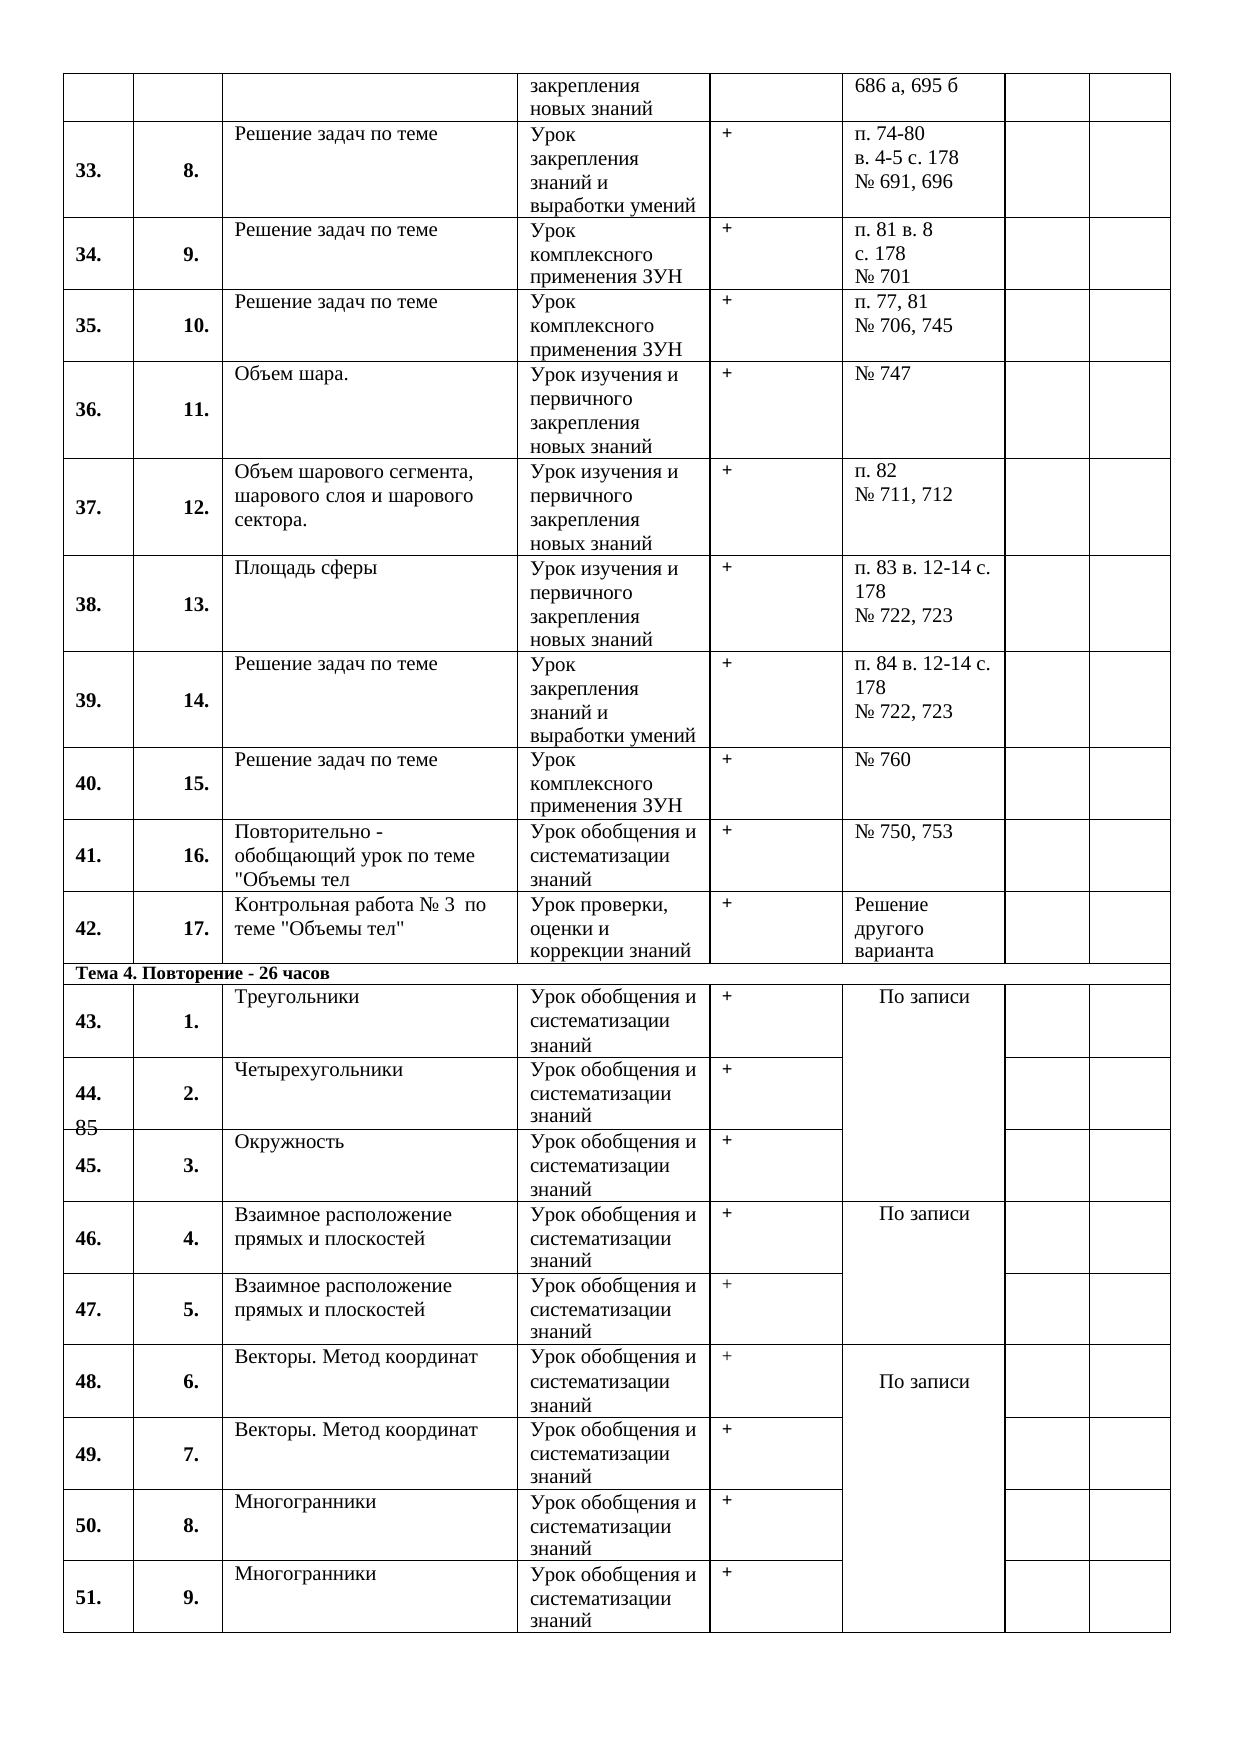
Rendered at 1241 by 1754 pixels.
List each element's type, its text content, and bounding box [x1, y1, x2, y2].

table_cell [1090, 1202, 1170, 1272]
table_cell 13. [134, 556, 222, 651]
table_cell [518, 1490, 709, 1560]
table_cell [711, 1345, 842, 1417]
table_cell 33. [64, 122, 133, 217]
table_cell 35. [64, 290, 133, 361]
table_cell 36. [64, 362, 133, 458]
table_cell п. 77, 81 № 706, 745 [843, 290, 1004, 361]
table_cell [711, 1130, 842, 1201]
table_cell Повторительно - обобщающий урок по теме "Объемы тел [223, 820, 517, 891]
table_cell [1006, 820, 1089, 891]
table_cell + [711, 218, 842, 288]
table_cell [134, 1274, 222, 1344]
table_cell Объем шара. [223, 362, 517, 458]
table_cell Решение задач по теме [223, 652, 517, 747]
table_cell Урок изучения и первичного закрепления новых знаний [518, 556, 709, 651]
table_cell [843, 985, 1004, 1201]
table_cell [1090, 362, 1170, 458]
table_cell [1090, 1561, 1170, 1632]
table_cell 12. [134, 459, 222, 555]
table_cell + [711, 748, 842, 818]
table_cell [1090, 556, 1170, 651]
table_cell [1006, 748, 1089, 818]
table_cell + [711, 892, 842, 962]
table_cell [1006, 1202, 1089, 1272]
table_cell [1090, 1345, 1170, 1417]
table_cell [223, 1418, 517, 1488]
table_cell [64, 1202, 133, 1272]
table_header [711, 74, 842, 121]
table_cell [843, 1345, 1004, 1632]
table_cell 37. [64, 459, 133, 555]
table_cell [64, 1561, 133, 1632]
table_cell п. 83 в. 12-14 с. 178 № 722, 723 [843, 556, 1004, 651]
table_header [223, 74, 517, 121]
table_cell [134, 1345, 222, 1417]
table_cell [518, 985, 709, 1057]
table_cell п. 81 в. 8 с. 178 № 701 [843, 218, 1004, 288]
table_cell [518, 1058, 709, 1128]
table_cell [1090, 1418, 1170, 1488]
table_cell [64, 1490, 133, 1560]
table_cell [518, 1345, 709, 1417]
table_cell Урок обобщения и систематизации знаний [518, 820, 709, 891]
table_cell п. 82 № 711, 712 [843, 459, 1004, 555]
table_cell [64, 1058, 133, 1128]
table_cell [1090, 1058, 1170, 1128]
table_cell Объем шарового сегмента, шарового слоя и шарового сектора. [223, 459, 517, 555]
table_header [1090, 74, 1170, 121]
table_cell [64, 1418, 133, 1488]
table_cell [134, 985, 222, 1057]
table_cell [1006, 652, 1089, 747]
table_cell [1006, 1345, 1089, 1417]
table_cell Площадь сферы [223, 556, 517, 651]
table_cell + [711, 820, 842, 891]
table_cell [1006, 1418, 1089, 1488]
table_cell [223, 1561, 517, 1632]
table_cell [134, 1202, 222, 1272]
table_cell 14. [134, 652, 222, 747]
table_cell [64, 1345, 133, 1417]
table_cell 9. [134, 218, 222, 288]
table_cell [1090, 748, 1170, 818]
table_cell + [711, 290, 842, 361]
table_cell [1090, 218, 1170, 288]
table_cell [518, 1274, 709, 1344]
table_cell № 760 [843, 748, 1004, 818]
table_cell [1006, 122, 1089, 217]
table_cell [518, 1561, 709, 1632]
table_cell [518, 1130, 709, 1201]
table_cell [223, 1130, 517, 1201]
table_cell + [711, 122, 842, 217]
table_cell Решение задач по теме [223, 748, 517, 818]
table_cell 17. [134, 892, 222, 962]
table_cell Решение другого варианта [843, 892, 1004, 962]
table_cell 8. [134, 122, 222, 217]
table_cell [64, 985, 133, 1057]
table_cell [1006, 892, 1089, 962]
table_cell [1006, 218, 1089, 288]
table_cell Урок изучения и первичного закрепления новых знаний [518, 459, 709, 555]
table_cell п. 84 в. 12-14 с. 178 № 722, 723 [843, 652, 1004, 747]
table_cell [1090, 122, 1170, 217]
table_cell [1006, 459, 1089, 555]
table_cell Урок закрепления знаний и выработки умений [518, 652, 709, 747]
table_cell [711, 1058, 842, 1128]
table_cell [1090, 652, 1170, 747]
table_cell 42. [64, 892, 133, 962]
table_cell № 747 [843, 362, 1004, 458]
table_cell Урок комплексного применения ЗУН [518, 218, 709, 288]
table_header закрепления новых знаний [518, 74, 709, 121]
table_cell + [711, 556, 842, 651]
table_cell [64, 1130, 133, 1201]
table_cell 15. [134, 748, 222, 818]
table_cell Урок комплексного применения ЗУН [518, 748, 709, 818]
table_header [134, 74, 222, 121]
table_cell [1006, 362, 1089, 458]
table_cell 39. [64, 652, 133, 747]
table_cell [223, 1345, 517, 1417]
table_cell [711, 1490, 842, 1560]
table_cell Урок изучения и первичного закрепления новых знаний [518, 362, 709, 458]
table_cell Урок закрепления знаний и выработки умений [518, 122, 709, 217]
table_cell + [711, 362, 842, 458]
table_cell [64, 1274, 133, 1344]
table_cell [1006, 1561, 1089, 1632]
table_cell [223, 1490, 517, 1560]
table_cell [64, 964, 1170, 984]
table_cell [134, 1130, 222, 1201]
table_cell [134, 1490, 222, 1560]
table_cell 16. [134, 820, 222, 891]
table_cell Контрольная работа № 3 по теме "Объемы тел" [223, 892, 517, 962]
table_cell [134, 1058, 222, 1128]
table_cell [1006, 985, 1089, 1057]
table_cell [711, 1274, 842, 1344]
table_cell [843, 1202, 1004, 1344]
table_cell Решение задач по теме [223, 290, 517, 361]
table_cell + [711, 652, 842, 747]
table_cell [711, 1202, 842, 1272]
table_cell 38. [64, 556, 133, 651]
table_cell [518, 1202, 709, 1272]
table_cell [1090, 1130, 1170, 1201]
table_cell Решение задач по теме [223, 218, 517, 288]
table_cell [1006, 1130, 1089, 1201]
table_cell [1006, 290, 1089, 361]
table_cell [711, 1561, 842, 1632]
table_cell 41. [64, 820, 133, 891]
table_cell 11. [134, 362, 222, 458]
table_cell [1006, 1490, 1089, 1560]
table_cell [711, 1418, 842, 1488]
table_cell 10. [134, 290, 222, 361]
table_cell 40. [64, 748, 133, 818]
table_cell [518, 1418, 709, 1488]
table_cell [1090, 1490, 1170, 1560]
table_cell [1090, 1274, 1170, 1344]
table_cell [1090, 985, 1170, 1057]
table_cell [1006, 556, 1089, 651]
table_cell № 750, 753 [843, 820, 1004, 891]
table_header [64, 74, 133, 121]
table_header [1006, 74, 1089, 121]
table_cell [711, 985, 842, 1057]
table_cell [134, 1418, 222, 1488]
table_cell Решение задач по теме [223, 122, 517, 217]
table_cell [1090, 820, 1170, 891]
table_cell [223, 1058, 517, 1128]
table_cell Урок комплексного применения ЗУН [518, 290, 709, 361]
table_cell 34. [64, 218, 133, 288]
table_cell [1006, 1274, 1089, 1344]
table_cell Урок проверки, оценки и коррекции знаний [518, 892, 709, 962]
table_header 686 а, 695 б [843, 74, 1004, 121]
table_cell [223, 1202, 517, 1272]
table_cell [1090, 290, 1170, 361]
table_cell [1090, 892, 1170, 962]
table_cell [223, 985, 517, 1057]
table_cell [1090, 459, 1170, 555]
table_cell п. 74-80 в. 4-5 с. 178 № 691, 696 [843, 122, 1004, 217]
table_cell + [711, 459, 842, 555]
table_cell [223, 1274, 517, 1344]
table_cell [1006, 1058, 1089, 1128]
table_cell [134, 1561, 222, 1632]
